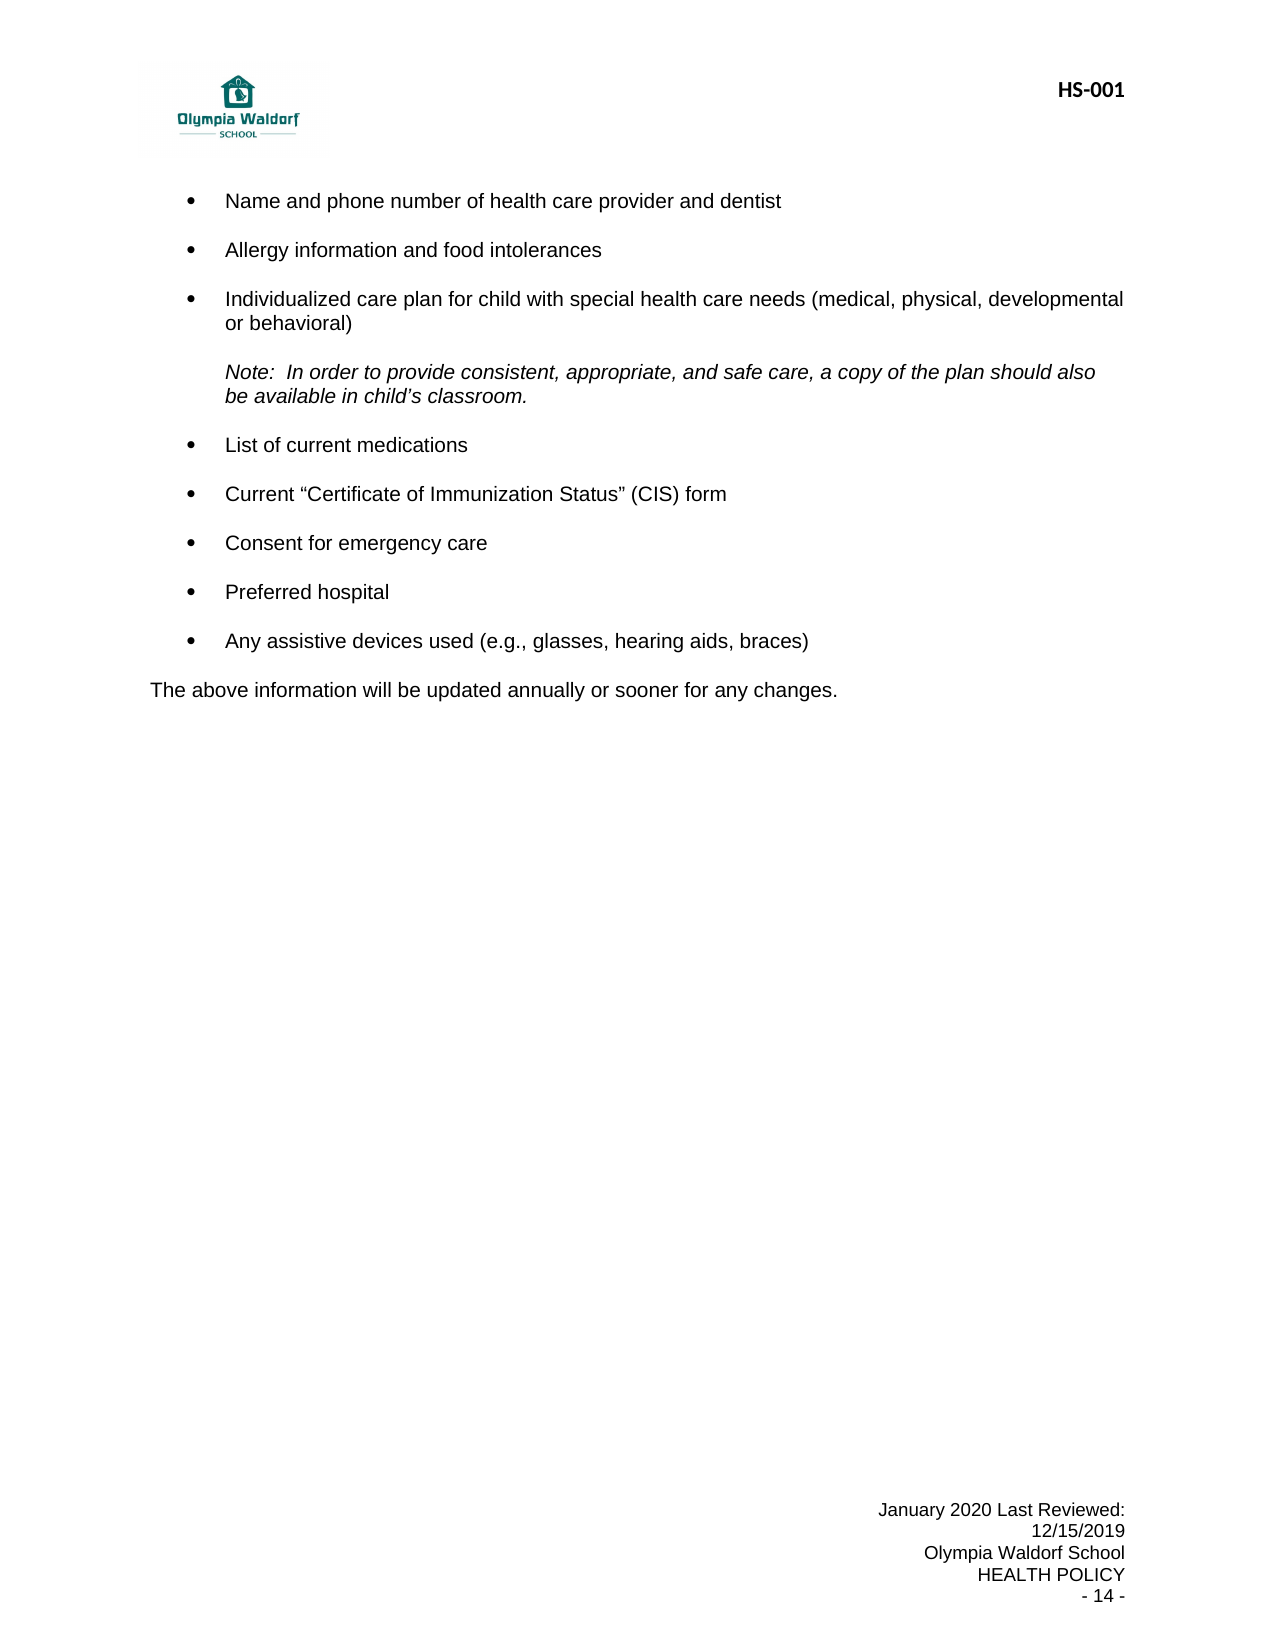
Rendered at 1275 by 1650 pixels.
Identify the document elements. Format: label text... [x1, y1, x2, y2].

title Allergy information and food intolerances [187, 238, 1125, 262]
picture [138, 61, 330, 158]
title Preferred hospital [187, 580, 1125, 604]
title Name and phone number of health care provider and dentist [187, 188, 1125, 213]
title Any assistive devices used (e.g., glasses, hearing aids, braces) [187, 629, 1125, 653]
title The above information will be updated annually or sooner for any changes. [150, 678, 1125, 702]
title Consent for emergency care [187, 531, 1125, 555]
title Individualized care plan for child with special health care needs (medical, physical, developmental or behavioral) [187, 287, 1125, 335]
title Current “Certificate of Immunization Status” (CIS) form [187, 482, 1125, 506]
title Note: In order to provide consistent, appropriate, and safe care, a copy of the plan should also be available in child’s classroom. [187, 360, 1125, 408]
title List of current medications [187, 433, 1125, 457]
